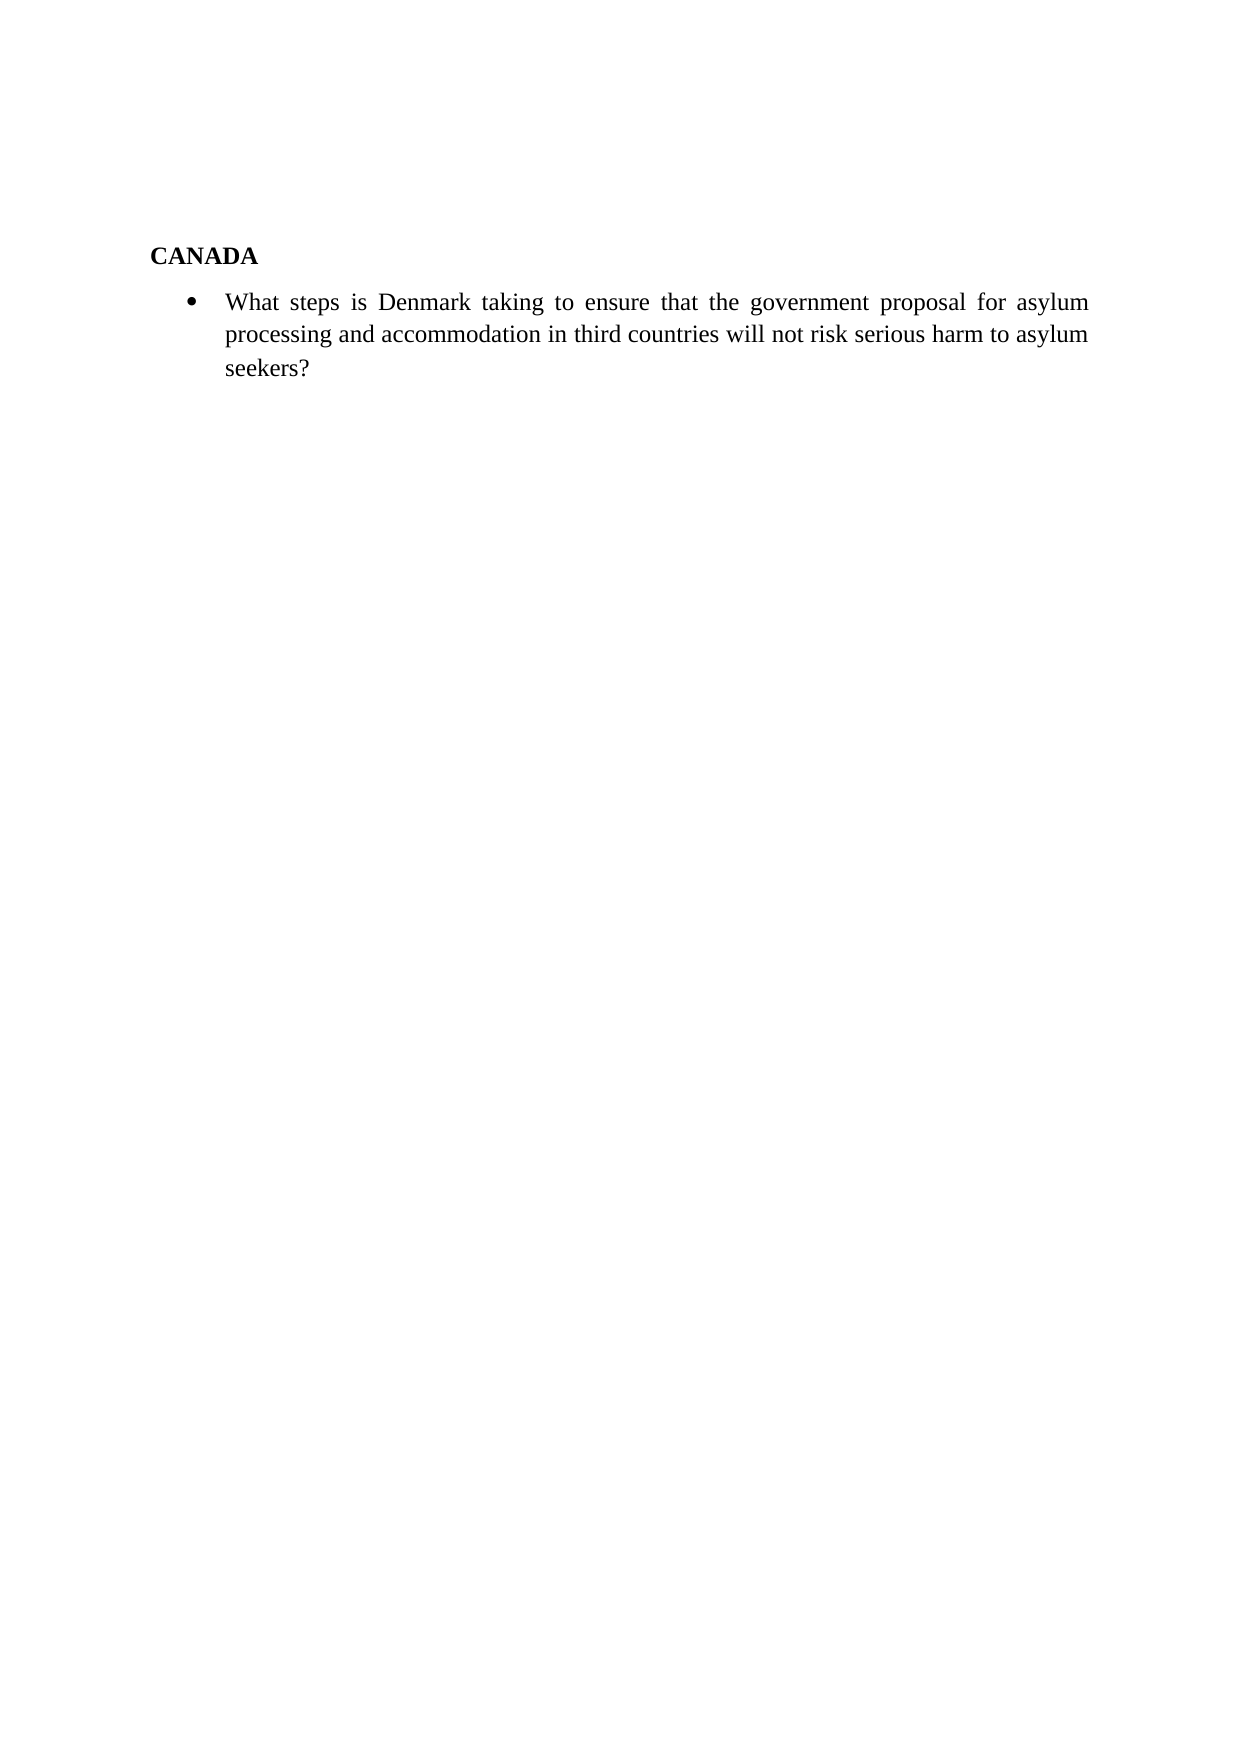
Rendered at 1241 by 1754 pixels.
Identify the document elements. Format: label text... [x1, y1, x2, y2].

text CANADA [150, 241, 1090, 270]
list What steps is Denmark taking to ensure that the government proposal for asylum processing and accommodation in third countries will not risk serious harm to asylum seekers? [187, 287, 1090, 381]
